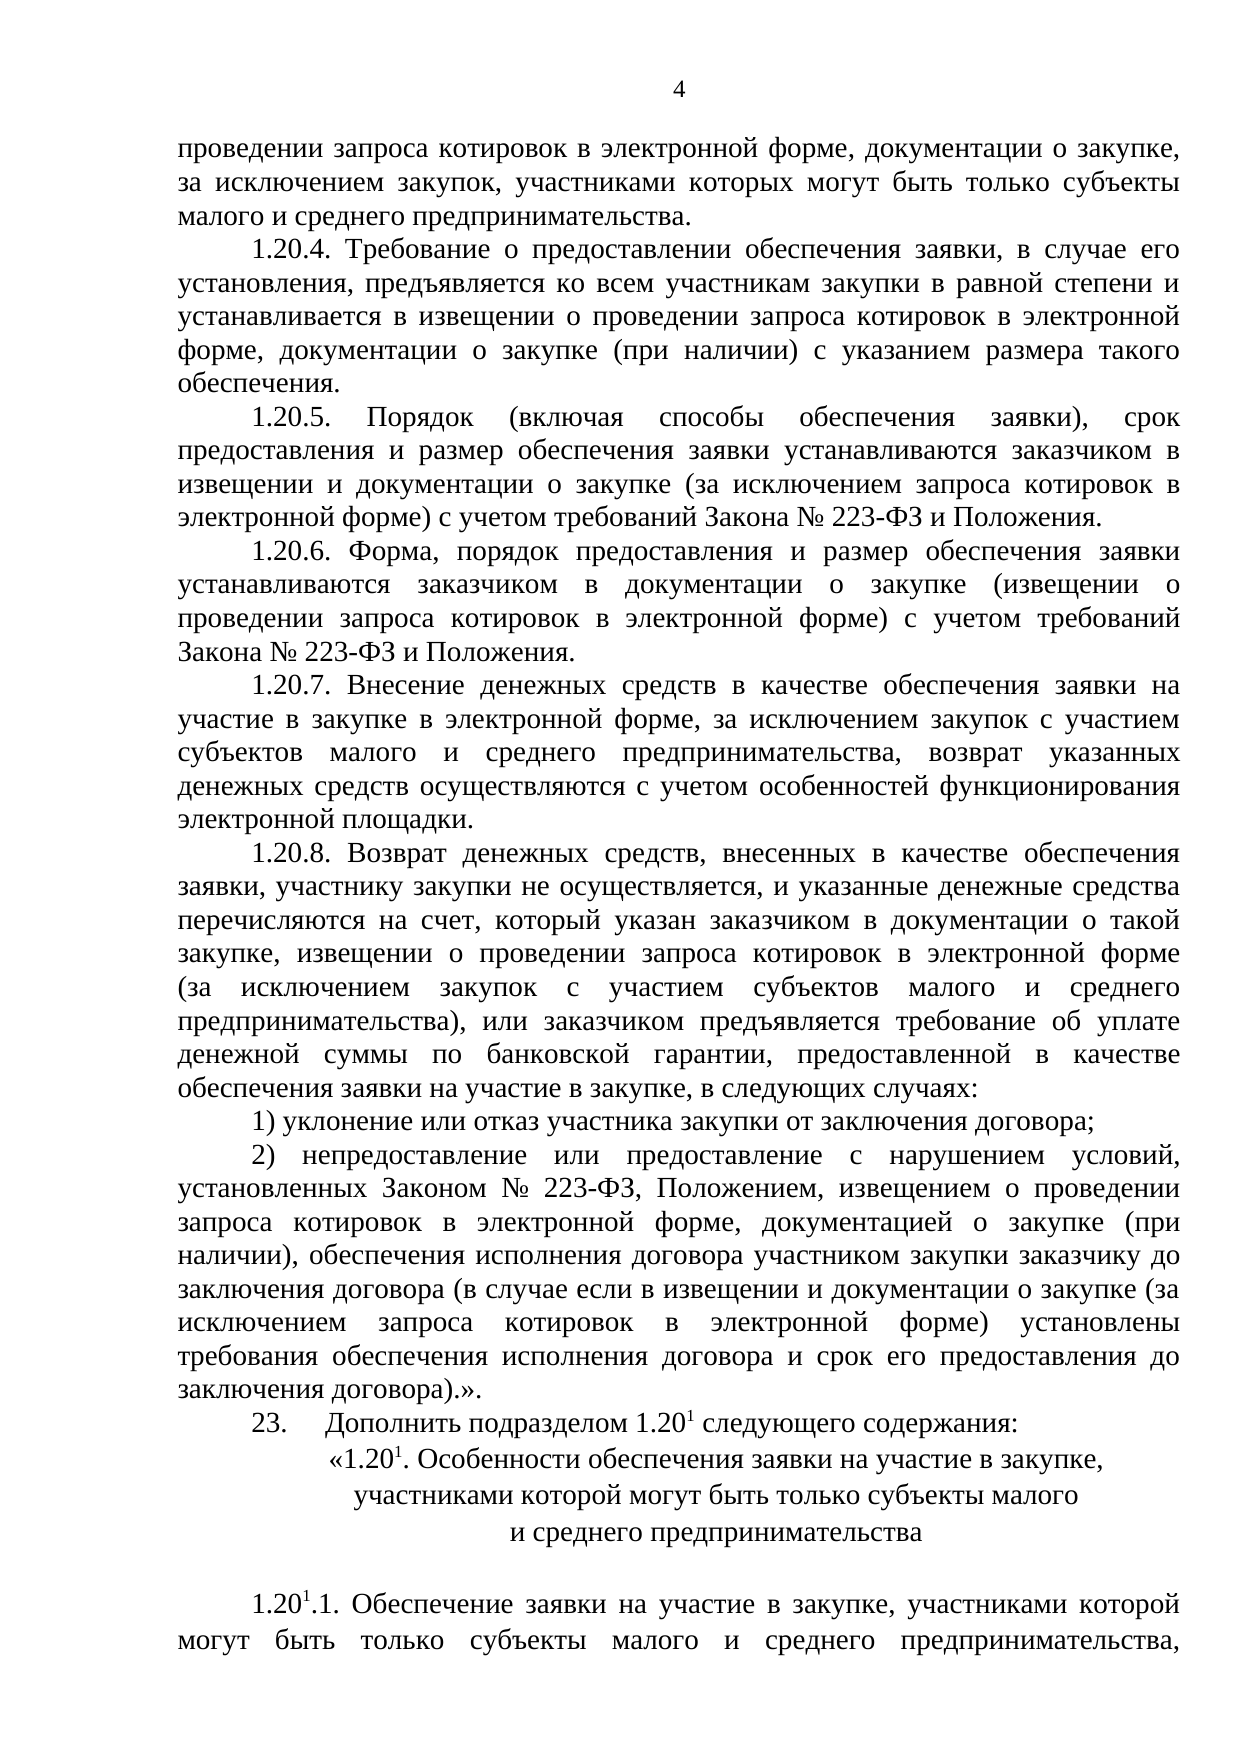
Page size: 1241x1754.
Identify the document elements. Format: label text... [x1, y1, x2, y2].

list Дополнить подразделом 1.201 следующего содержания: [177, 1405, 1181, 1439]
list 2) непредоставление или предоставление с нарушением условий, установленных Законом № 223-ФЗ, Положением, извещением о проведении запроса котировок в электронной форме, документацией о закупке (при наличии), обеспечения исполнения договора участником закупки заказчику до заключения договора (в случае если в извещении и документации о закупке (за исключением запроса котировок в электронной форме) установлены требования обеспечения исполнения договора и срок его предоставления до заключения договора).». [177, 1137, 1181, 1405]
list 1.20.6. Форма, порядок предоставления и размер обеспечения заявки устанавливаются заказчиком в документации о закупке (извещении о проведении запроса котировок в электронной форме) с учетом требований Закона № 223-ФЗ и Положения. [177, 533, 1181, 667]
list и среднего предпринимательства [251, 1514, 1181, 1547]
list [177, 1586, 1181, 1656]
list 1.20.7. Внесение денежных средств в качестве обеспечения заявки на участие в закупке в электронной форме, за исключением закупок с участием субъектов малого и среднего предпринимательства, возврат указанных денежных средств осуществляются с учетом особенностей функционирования электронной площадки. [177, 667, 1181, 835]
list «1.201. Особенности обеспечения заявки на участие в закупке, [251, 1441, 1181, 1475]
list 1) уклонение или отказ участника закупки от заключения договора; [177, 1103, 1181, 1137]
list 1.20.4. Требование о предоставлении обеспечения заявки, в случае его установления, предъявляется ко всем участникам закупки в равной степени и устанавливается в извещении о проведении запроса котировок в электронной форме, документации о закупке (при наличии) с указанием размера такого обеспечения. [177, 231, 1181, 399]
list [177, 131, 1181, 231]
list участниками которой могут быть только субъекты малого [251, 1477, 1181, 1511]
list 1.20.8. Возврат денежных средств, внесенных в качестве обеспечения заявки, участнику закупки не осуществляется, и указанные денежные средства перечисляются на счет, который указан заказчиком в документации о такой закупке, извещении о проведении запроса котировок в электронной форме (за исключением закупок с участием субъектов малого и среднего предпринимательства), или заказчиком предъявляется требование об уплате денежной суммы по банковской гарантии, предоставленной в качестве обеспечения заявки на участие в закупке, в следующих случаях: [177, 835, 1181, 1103]
list 1.20.5. Порядок (включая способы обеспечения заявки), срок предоставления и размер обеспечения заявки устанавливаются заказчиком в извещении и документации о закупке (за исключением запроса котировок в электронной форме) с учетом требований Закона № 223-ФЗ и Положения. [177, 399, 1181, 533]
